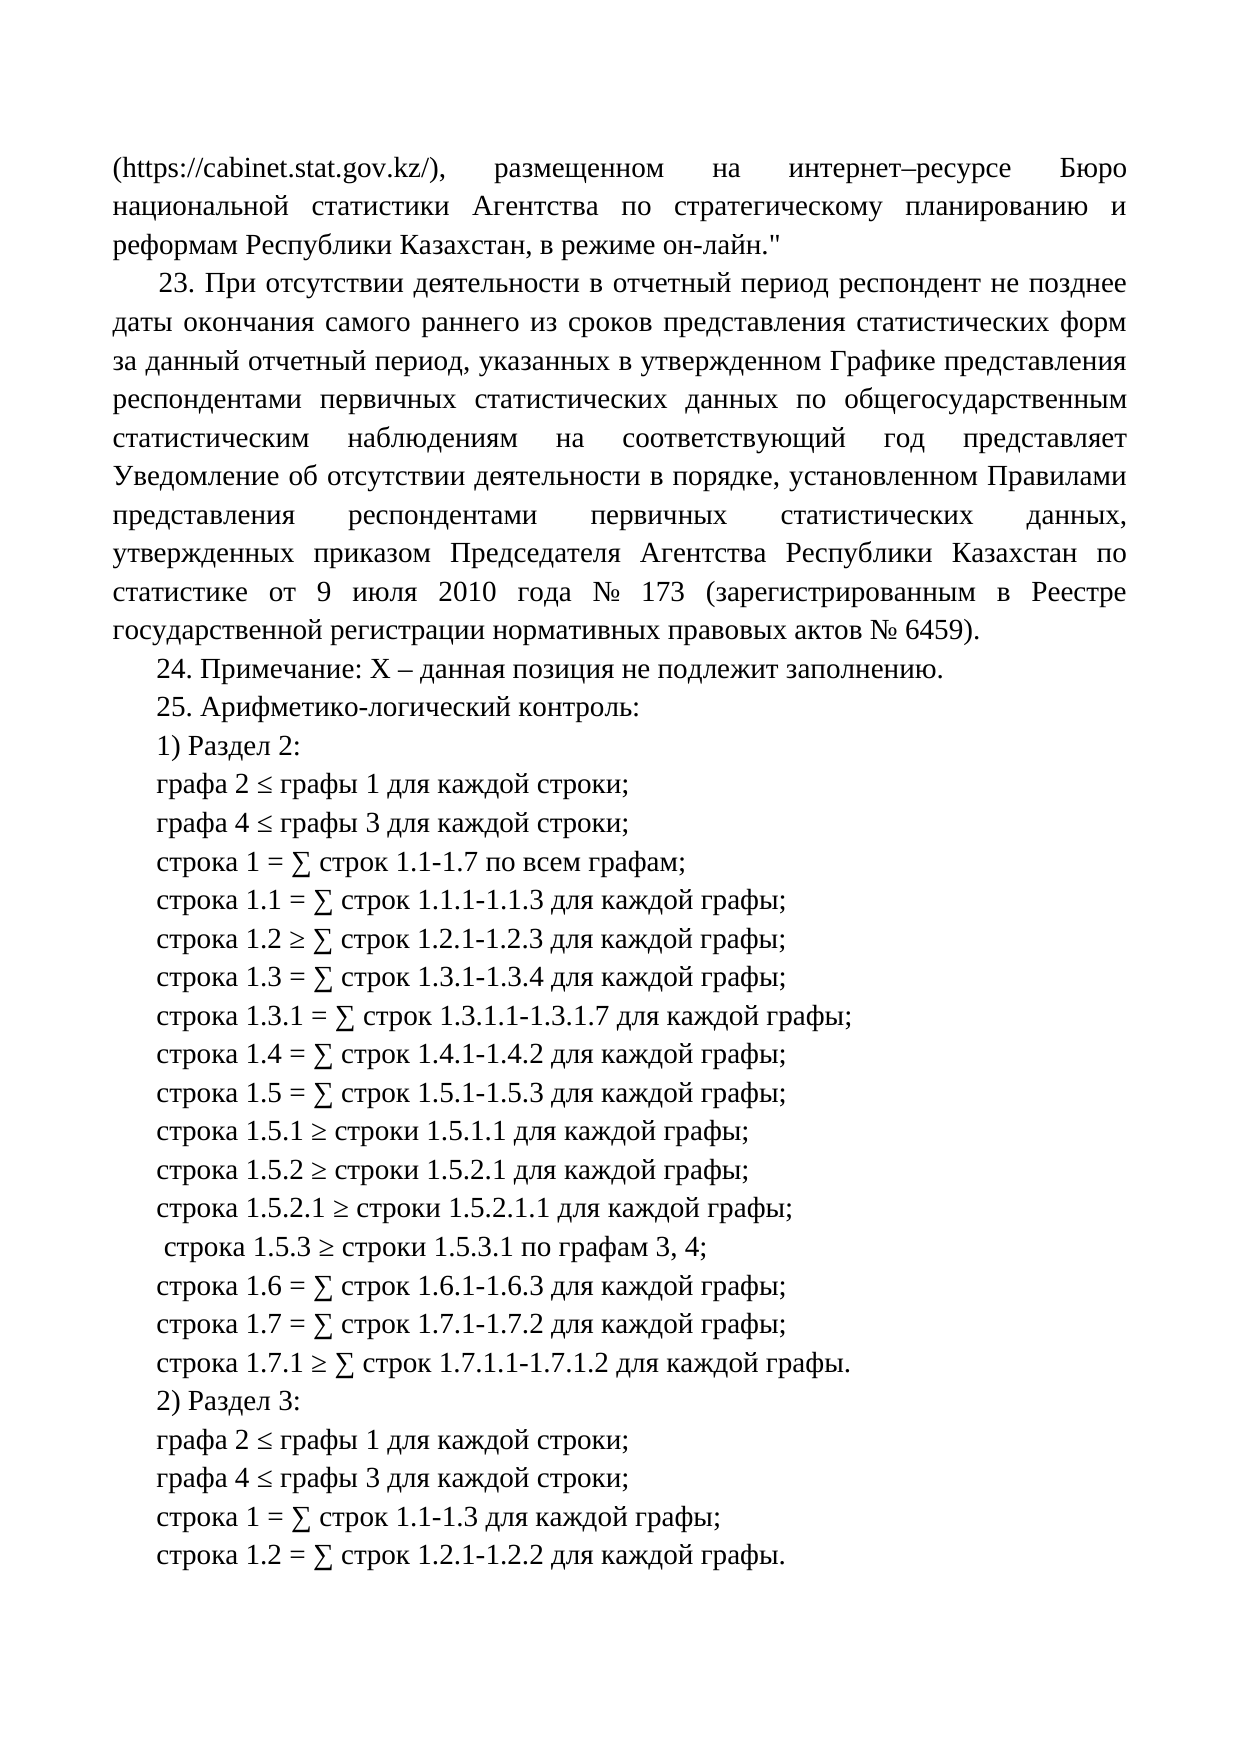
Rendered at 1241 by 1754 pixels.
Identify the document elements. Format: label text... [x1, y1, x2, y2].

text строка 1.7 = ∑ строк 1.7.1-1.7.2 для каждой графы; [112, 1306, 1128, 1340]
text строка 1.5.2 ≥ строки 1.5.2.1 для каждой графы; [112, 1152, 1128, 1186]
text строка 1.1 = ∑ строк 1.1.1-1.1.3 для каждой графы; [112, 882, 1128, 916]
text строка 1 = ∑ строк 1.1-1.7 по всем графам; [112, 844, 1128, 877]
text строка 1.5.2.1 ≥ строки 1.5.2.1.1 для каждой графы; [112, 1191, 1128, 1224]
text строка 1.5.3 ≥ строки 1.5.3.1 по графам 3, 4; [112, 1229, 1128, 1263]
text 2) Раздел 3: [112, 1383, 1128, 1417]
text строка 1 = ∑ строк 1.1-1.3 для каждой графы; [112, 1499, 1128, 1532]
text строка 1.3 = ∑ строк 1.3.1-1.3.4 для каждой графы; [112, 959, 1128, 993]
text 25. Арифметико-логический контроль: [112, 689, 1128, 723]
text строка 1.7.1 ≥ ∑ строк 1.7.1.1-1.7.1.2 для каждой графы. [112, 1345, 1128, 1378]
text строка 1.5 = ∑ строк 1.5.1-1.5.3 для каждой графы; [112, 1075, 1128, 1108]
text графа 2 ≤ графы 1 для каждой строки; [112, 1422, 1128, 1455]
text строка 1.4 = ∑ строк 1.4.1-1.4.2 для каждой графы; [112, 1036, 1128, 1070]
text строка 1.6 = ∑ строк 1.6.1-1.6.3 для каждой графы; [112, 1268, 1128, 1301]
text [112, 150, 1128, 261]
text 1) Раздел 2: [112, 728, 1128, 762]
text строка 1.5.1 ≥ строки 1.5.1.1 для каждой графы; [112, 1113, 1128, 1147]
text 24. Примечание: Х – данная позиция не подлежит заполнению. [112, 651, 1128, 684]
text графа 4 ≤ графы 3 для каждой строки; [112, 1460, 1128, 1494]
text строка 1.2 = ∑ строк 1.2.1-1.2.2 для каждой графы. [112, 1537, 1128, 1571]
text 23. При отсутствии деятельности в отчетный период респондент не позднее даты окончания самого раннего из сроков представления статистических форм за данный отчетный период, указанных в утвержденном Графике представления респондентами первичных статистических данных по общегосударственным статистическим наблюдениям на соответствующий год представляет Уведомление об отсутствии деятельности в порядке, установленном Правилами представления респондентами первичных статистических данных, утвержденных приказом Председателя Агентства Республики Казахстан по статистике от 9 июля 2010 года № 173 (зарегистрированным в Реестре государственной регистрации нормативных правовых актов № 6459). [112, 266, 1128, 646]
text графа 2 ≤ графы 1 для каждой строки; [112, 767, 1128, 800]
text графа 4 ≤ графы 3 для каждой строки; [112, 805, 1128, 839]
text строка 1.3.1 = ∑ строк 1.3.1.1-1.3.1.7 для каждой графы; [112, 998, 1128, 1031]
text строка 1.2 ≥ ∑ строк 1.2.1-1.2.3 для каждой графы; [112, 921, 1128, 954]
